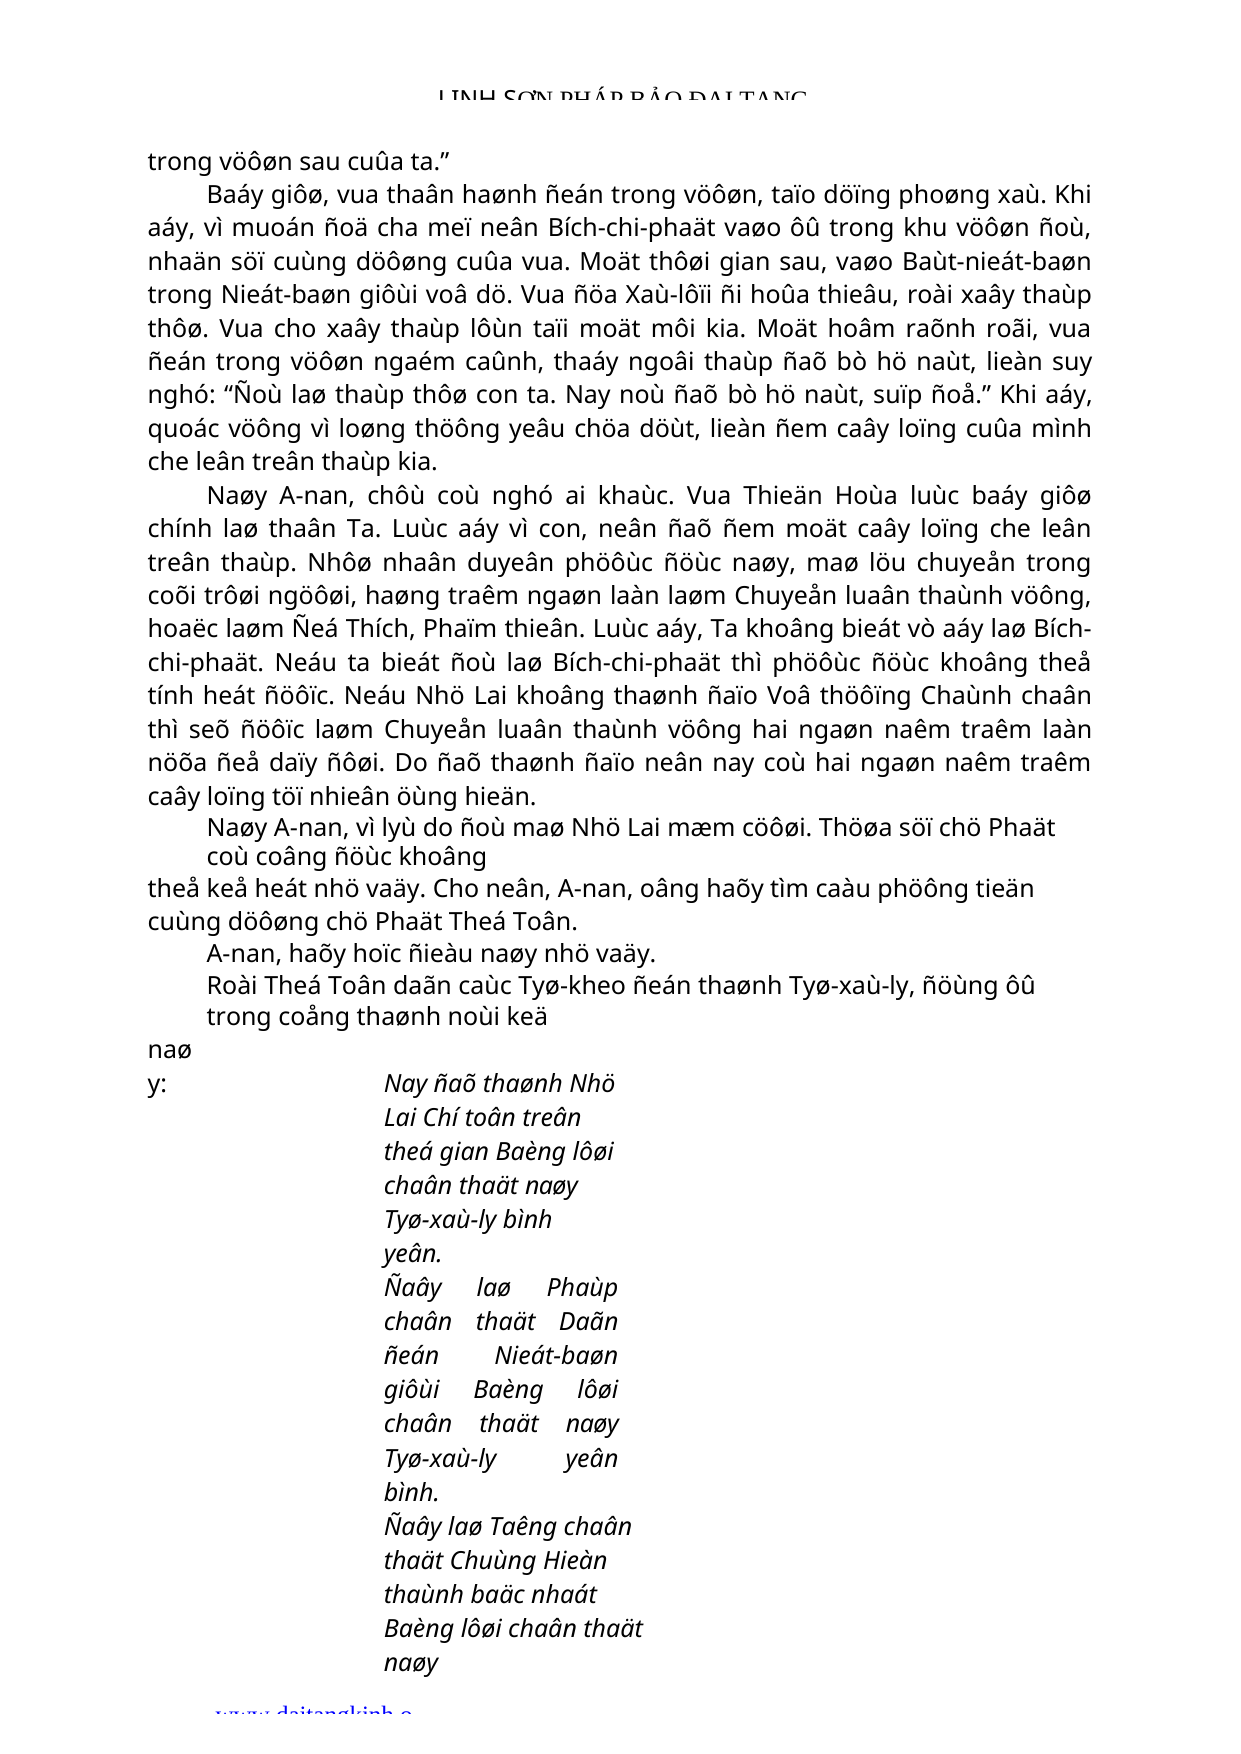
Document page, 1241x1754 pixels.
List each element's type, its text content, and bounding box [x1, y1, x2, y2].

text A-nan, haõy hoïc ñieàu naøy nhö vaäy. [206, 937, 1105, 969]
text naøy: [147, 1032, 197, 1100]
text Roài Theá Toân daãn caùc Tyø-kheo ñeán thaønh Tyø-xaù-ly, ñöùng ôû trong coång thaønh noùi keä [206, 969, 1105, 1032]
text Ñaây laø Phaùp chaân thaät Daãn ñeán Nieát-baøn giôùi Baèng lôøi chaân thaät naøy Tyø-xaù-ly yeân bình. [383, 1270, 618, 1508]
text Nay ñaõ thaønh Nhö Lai Chí toân treân theá gian Baèng lôøi chaân thaät naøy Tyø-xaù-ly bình yeân. [383, 1066, 618, 1270]
text Naøy A-nan, vì lyù do ñoù maø Nhö Lai mæm cöôøi. Thöøa söï chö Phaät coù coâng ñöùc khoâng [206, 812, 1105, 871]
text Baáy giôø, vua thaân haønh ñeán trong vöôøn, taïo döïng phoøng xaù. Khi aáy, vì muoán ñoä cha meï neân Bích-chi-phaät vaøo ôû trong khu vöôøn ñoù, nhaän söï cuùng döôøng cuûa vua. Moät thôøi gian sau, vaøo Baùt-nieát-baøn trong Nieát-baøn giôùi voâ dö. Vua ñöa Xaù-lôïi ñi hoûa thieâu, roài xaây thaùp thôø. Vua cho xaây thaùp lôùn taïi moät môi kia. Moät hoâm raõnh roãi, vua ñeán trong vöôøn ngaém caûnh, thaáy ngoâi thaùp ñaõ bò hö naùt, lieàn suy nghó: “Ñoù laø thaùp thôø con ta. Nay noù ñaõ bò hö naùt, suïp ñoå.” Khi aáy, quoác vöông vì loøng thöông yeâu chöa döùt, lieàn ñem caây loïng cuûa mình che leân treân thaùp kia. [147, 177, 1093, 478]
text Ñaây laø Taêng chaân thaät Chuùng Hieàn thaùnh baäc nhaát Baèng lôøi chaân thaät naøy [383, 1508, 670, 1679]
text Naøy A-nan, chôù coù nghó ai khaùc. Vua Thieän Hoùa luùc baáy giôø chính laø thaân Ta. Luùc aáy vì con, neân ñaõ ñem moät caây loïng che leân treân thaùp. Nhôø nhaân duyeân phöôùc ñöùc naøy, maø löu chuyeån trong coõi trôøi ngöôøi, haøng traêm ngaøn laàn laøm Chuyeån luaân thaùnh vöông, hoaëc laøm Ñeá Thích, Phaïm thieân. Luùc aáy, Ta khoâng bieát vò aáy laø Bích-chi-phaät. Neáu ta bieát ñoù laø Bích-chi-phaät thì phöôùc ñöùc khoâng theå tính heát ñöôïc. Neáu Nhö Lai khoâng thaønh ñaïo Voâ thöôïng Chaùnh chaân thì seõ ñöôïc laøm Chuyeån luaân thaùnh vöông hai ngaøn naêm traêm laàn nöõa ñeå daïy ñôøi. Do ñaõ thaønh ñaïo neân nay coù hai ngaøn naêm traêm caây loïng töï nhieân öùng hieän. [147, 478, 1093, 812]
text trong vöôøn sau cuûa ta.” [147, 145, 1105, 177]
text theå keå heát nhö vaäy. Cho neân, A-nan, oâng haõy tìm caàu phöông tieän cuùng döôøng chö Phaät Theá Toân. [147, 872, 1093, 937]
